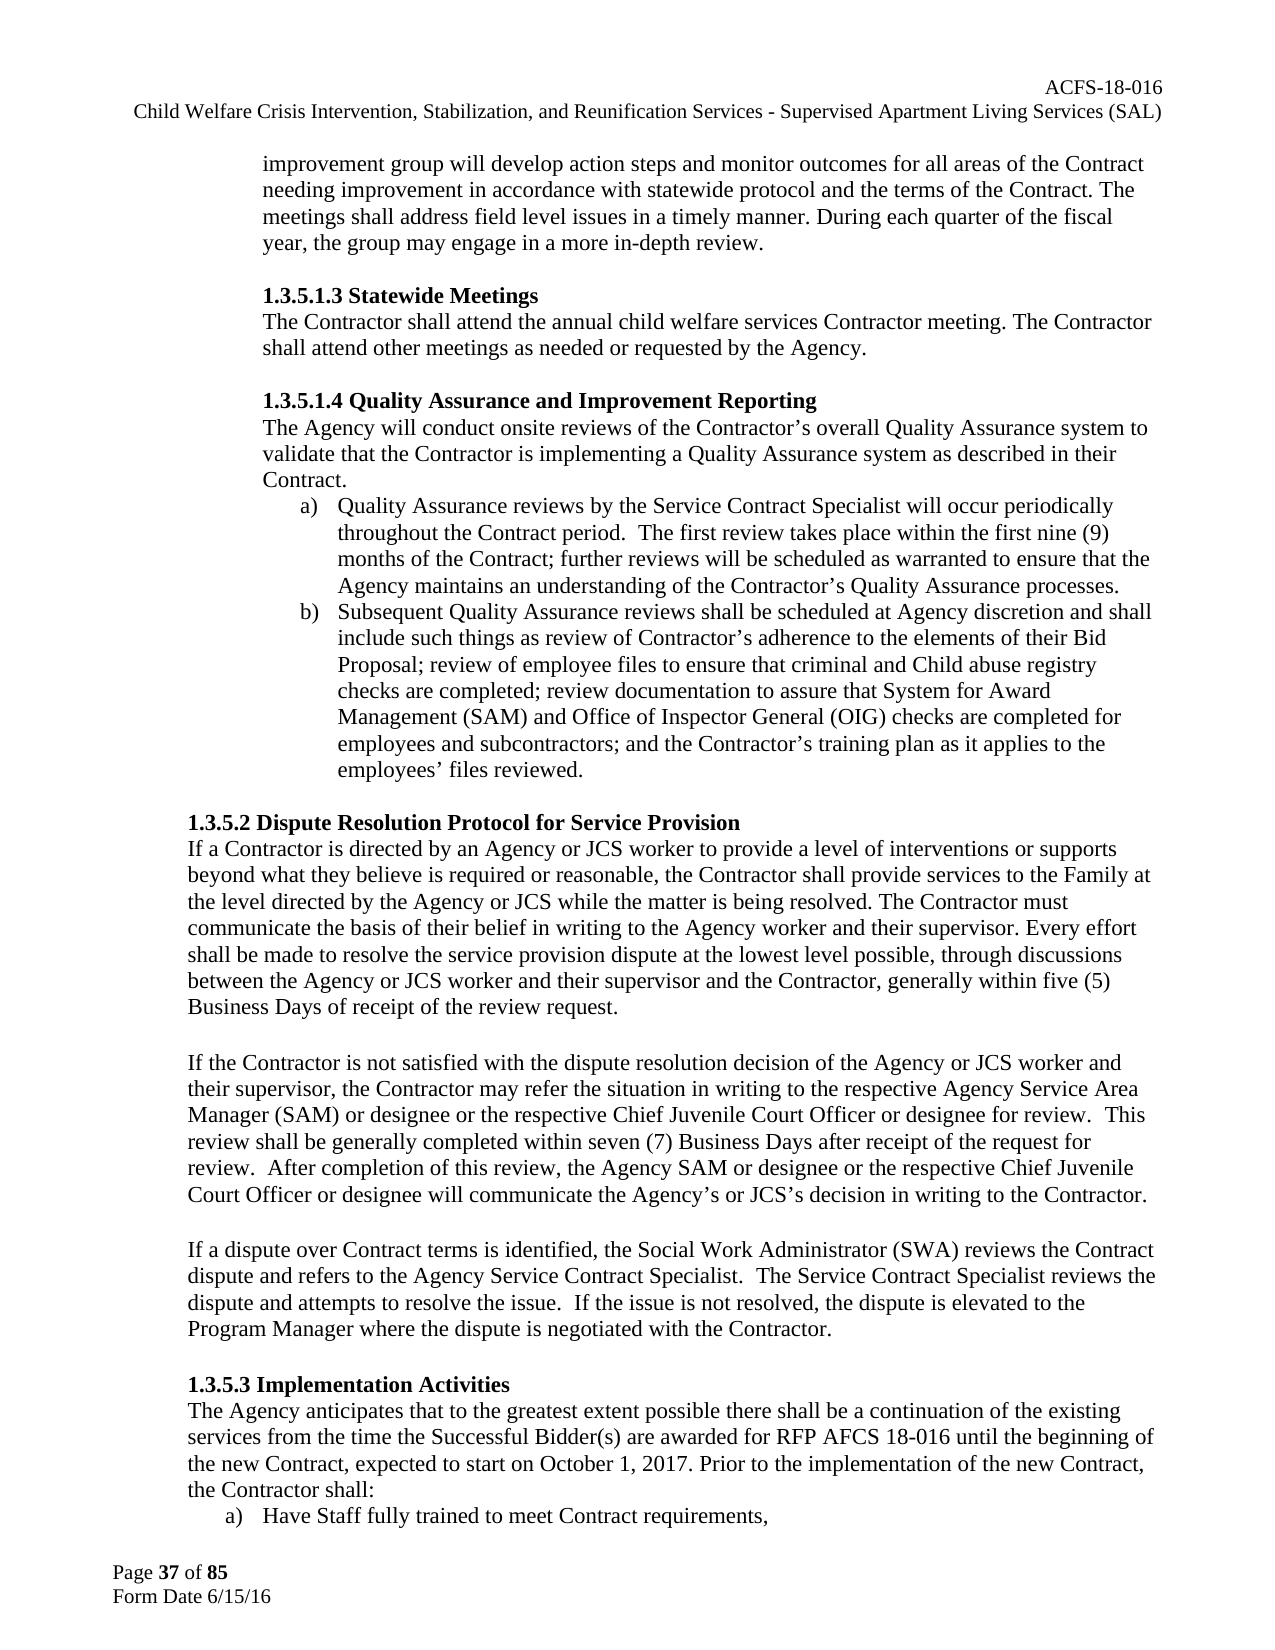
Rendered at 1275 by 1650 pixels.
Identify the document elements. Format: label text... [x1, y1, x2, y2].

text If the Contractor is not satisfied with the dispute resolution decision of the Agency or JCS worker and their supervisor, the Contractor may refer the situation in writing to the respective Agency Service Area Manager (SAM) or designee or the respective Chief Juvenile Court Officer or designee for review. This review shall be generally completed within seven (7) Business Days after receipt of the request for review. After completion of this review, the Agency SAM or designee or the respective Chief Juvenile Court Officer or designee will communicate the Agency’s or JCS’s decision in writing to the Contractor. [187, 1049, 1162, 1207]
text The Agency will conduct onsite reviews of the Contractor’s overall Quality Assurance system to validate that the Contractor is implementing a Quality Assurance system as described in their Contract. [262, 413, 1162, 493]
list Quality Assurance reviews by the Service Contract Specialist will occur periodically throughout the Contract period. The first review takes place within the first nine (9) months of the Contract; further reviews will be scheduled as warranted to ensure that the Agency maintains an understanding of the Contractor’s Quality Assurance processes. [300, 493, 1162, 598]
list Have Staff fully trained to meet Contract requirements, [225, 1502, 1162, 1529]
text The Contractor shall attend the annual child welfare services Contractor meeting. The Contractor shall attend other meetings as needed or requested by the Agency. [262, 308, 1162, 361]
text If a dispute over Contract terms is identified, the Social Work Administrator (SWA) reviews the Contract dispute and refers to the Agency Service Contract Specialist. The Service Contract Specialist reviews the dispute and attempts to resolve the issue. If the issue is not resolved, the dispute is elevated to the Program Manager where the dispute is negotiated with the Contractor. [187, 1236, 1162, 1342]
list Subsequent Quality Assurance reviews shall be scheduled at Agency discretion and shall include such things as review of Contractor’s adherence to the elements of their Bid Proposal; review of employee files to ensure that criminal and Child abuse registry checks are completed; review documentation to assure that System for Award Management (SAM) and Office of Inspector General (OIG) checks are completed for employees and subcontractors; and the Contractor’s training plan as it applies to the employees’ files reviewed. [300, 598, 1162, 782]
text 1.3.5.2 Dispute Resolution Protocol for Service Provision If a Contractor is directed by an Agency or JCS worker to provide a level of interventions or supports beyond what they believe is required or reasonable, the Contractor shall provide services to the Family at the level directed by the Agency or JCS while the matter is being resolved. The Contractor must communicate the basis of their belief in writing to the Agency worker and their supervisor. Every effort shall be made to resolve the service provision dispute at the lowest level possible, through discussions between the Agency or JCS worker and their supervisor and the Contractor, generally within five (5) Business Days of receipt of the review request. [187, 809, 1162, 1020]
text The Agency anticipates that to the greatest extent possible there shall be a continuation of the existing services from the time the Successful Bidder(s) are awarded for RFP AFCS 18-016 until the beginning of the new Contract, expected to start on October 1, 2017. Prior to the implementation of the new Contract, the Contractor shall: [187, 1397, 1162, 1502]
text 1.3.5.1.3 Statewide Meetings [187, 282, 1162, 308]
text 1.3.5.1.4 Quality Assurance and Improvement Reporting [187, 387, 1162, 413]
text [262, 150, 1162, 255]
text 1.3.5.3 Implementation Activities [112, 1371, 1162, 1397]
